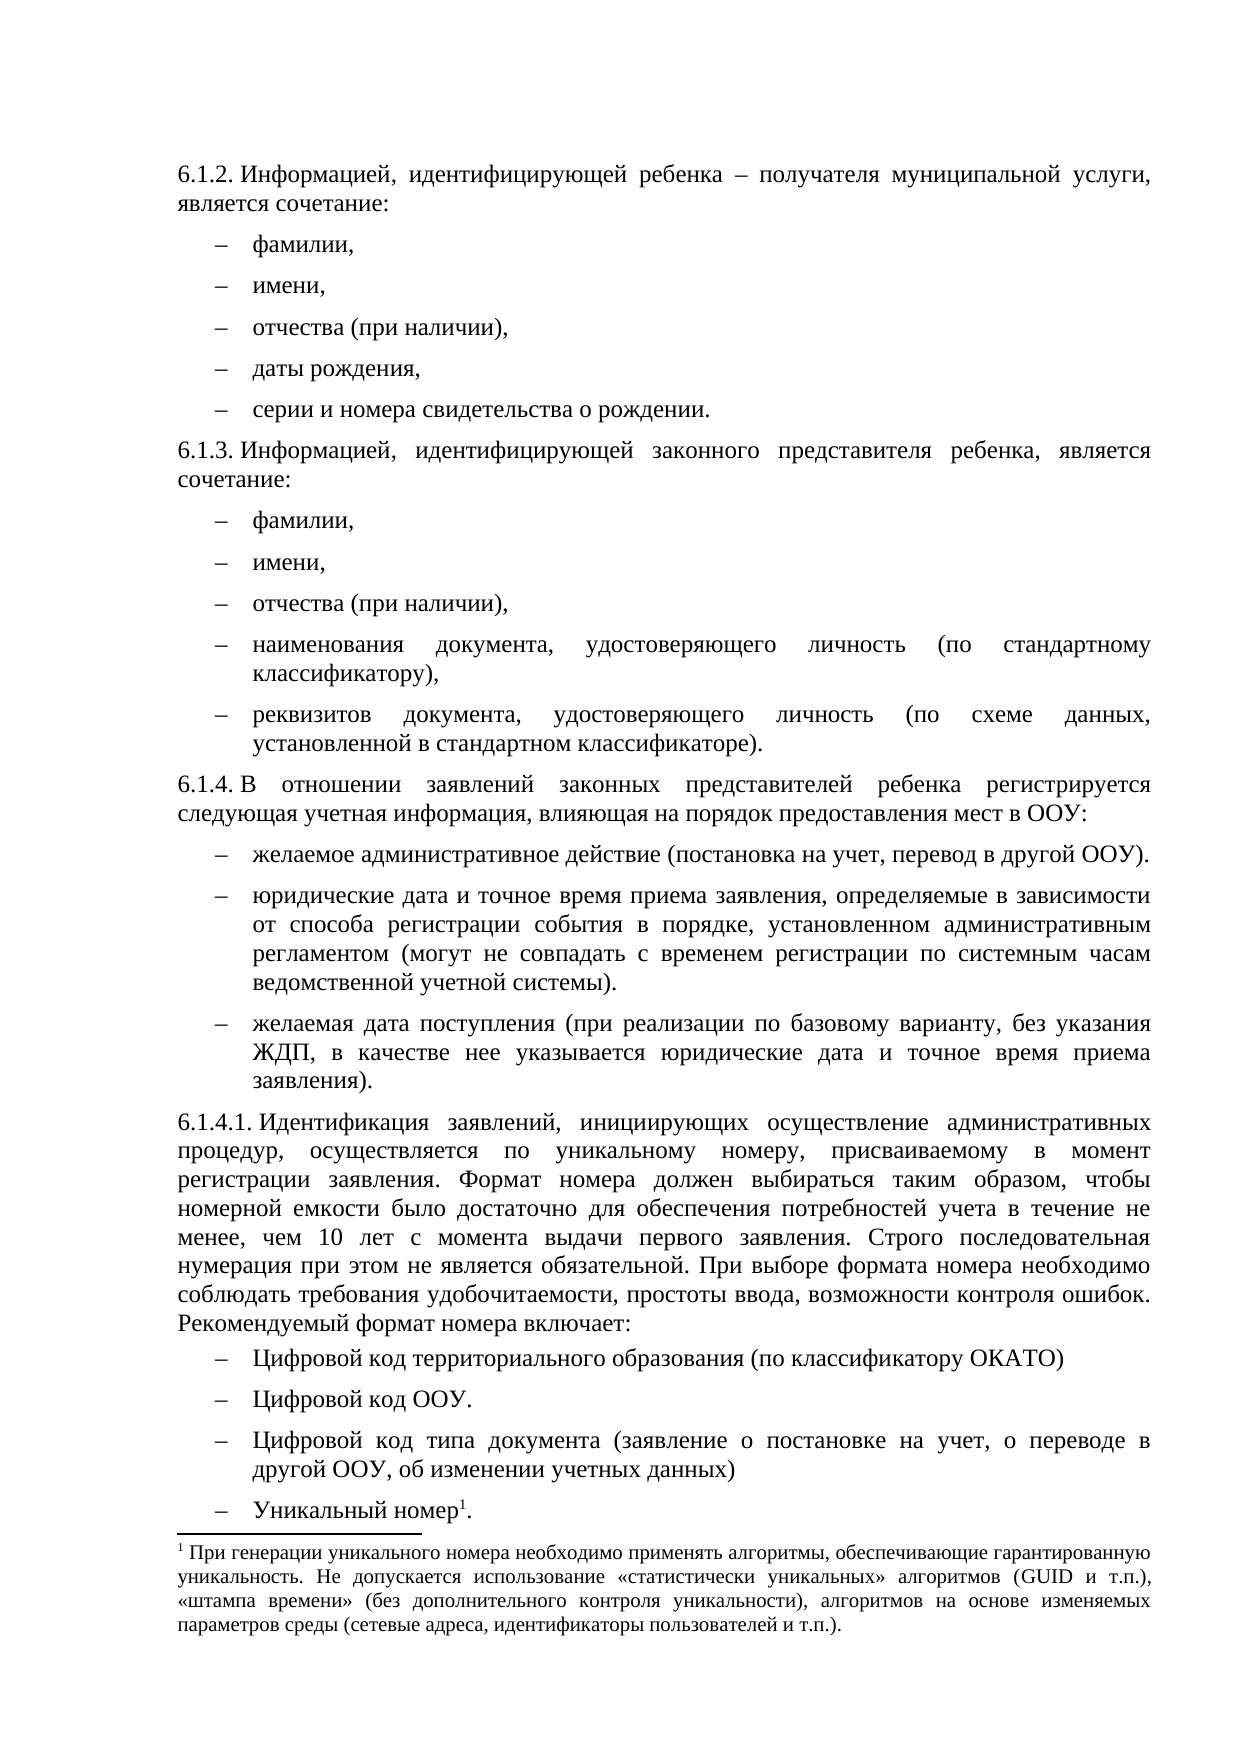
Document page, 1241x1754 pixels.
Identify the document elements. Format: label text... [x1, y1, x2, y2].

text Цифровой код территориального образования (по классификатору ОКАТО) [215, 1343, 1152, 1372]
text серии и номера свидетельства о рождении. [215, 394, 1152, 423]
text отчества (при наличии), [215, 588, 1152, 617]
text желаемое административное действие (постановка на учет, перевод в другой ООУ). [215, 839, 1152, 868]
text желаемая дата поступления (при реализации по базовому варианту, без указания ЖДП, в качестве нее указывается юридические дата и точное время приема заявления). [215, 1008, 1152, 1094]
text имени, [215, 547, 1152, 576]
text наименования документа, удостоверяющего личность (по стандартному классификатору), [215, 629, 1152, 687]
text Идентификация заявлений, инициирующих осуществление административных процедур, осуществляется по уникальному номеру, присваиваемому в момент регистрации заявления. Формат номера должен выбираться таким образом, чтобы номерной емкости было достаточно для обеспечения потребностей учета в течение не менее, чем 10 лет с момента выдачи первого заявления. Строго последовательная нумерация при этом не является обязательной. При выборе формата номера необходимо соблюдать требования удобочитаемости, простоты ввода, возможности контроля ошибок. Рекомендуемый формат номера включает: [177, 1107, 1152, 1337]
text Информацией, идентифицирующей ребенка – получателя муниципальной услуги, является сочетание: [177, 159, 1152, 217]
text Информацией, идентифицирующей законного представителя ребенка, является сочетание: [177, 436, 1152, 493]
text фамилии, [215, 229, 1152, 258]
text Цифровой код ООУ. [215, 1384, 1152, 1413]
text фамилии, [215, 506, 1152, 534]
text имени, [215, 271, 1152, 299]
text реквизитов документа, удостоверяющего личность (по схеме данных, установленной в стандартном классификаторе). [215, 699, 1152, 757]
text В отношении заявлений законных представителей ребенка регистрируется следующая учетная информация, влияющая на порядок предоставления мест в ООУ: [177, 769, 1152, 827]
text даты рождения, [215, 353, 1152, 382]
text Уникальный номер. [215, 1496, 1152, 1524]
text отчества (при наличии), [215, 312, 1152, 341]
text юридические дата и точное время приема заявления, определяемые в зависимости от способа регистрации события в порядке, установленном административным регламентом (могут не совпадать с временем регистрации по системным часам ведомственной учетной системы). [215, 881, 1152, 996]
text Цифровой код типа документа (заявление о постановке на учет, о переводе в другой ООУ, об изменении учетных данных) [215, 1426, 1152, 1483]
